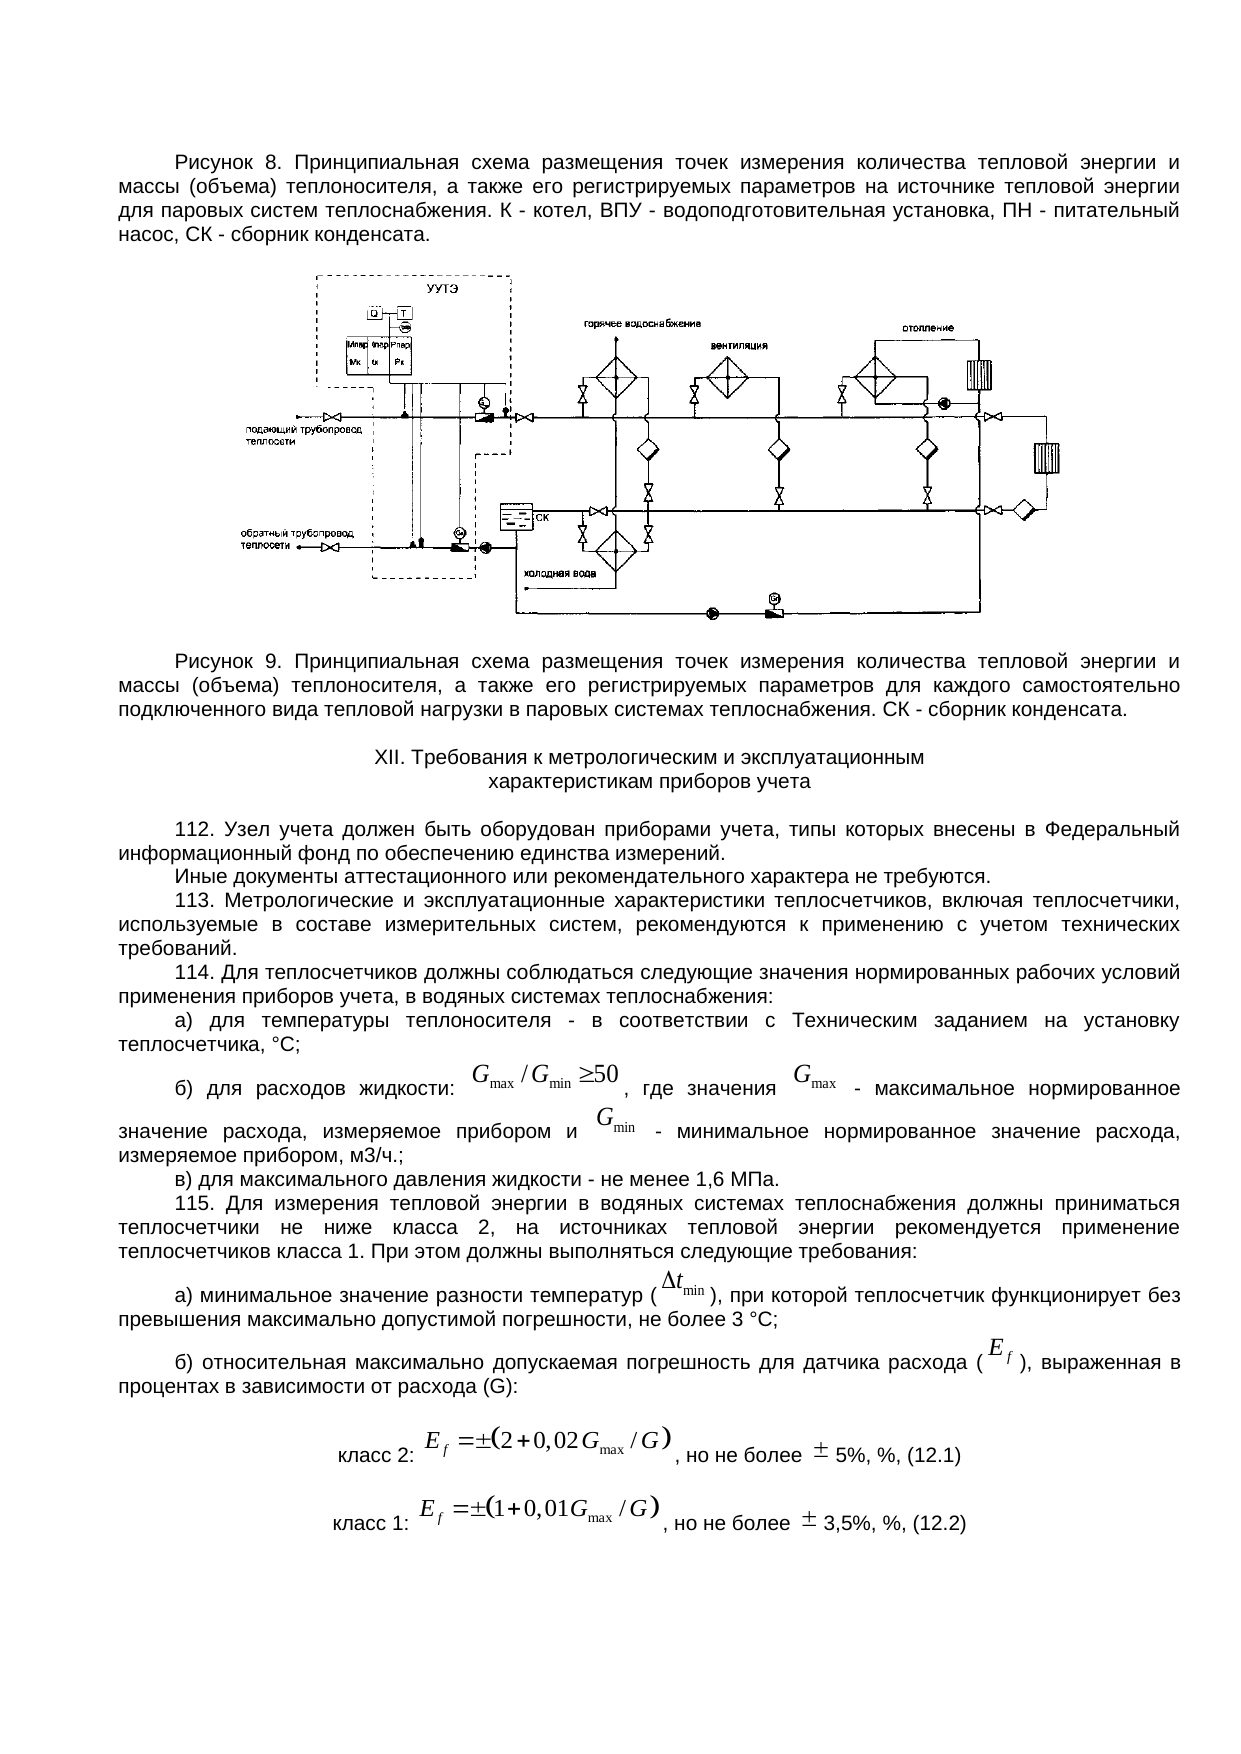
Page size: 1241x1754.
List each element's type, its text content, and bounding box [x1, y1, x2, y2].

picture [236, 269, 1064, 625]
text класс 2: , но не более 5%, %, (12.1) [118, 1422, 1181, 1466]
text а) для температуры теплоносителя - в соответствии с Техническим заданием на установку теплосчетчика, °C; [118, 1008, 1181, 1056]
text б) относительная максимально допускаемая погрешность для датчика расхода (), выраженная в процентах в зависимости от расхода (G): [118, 1330, 1181, 1398]
text Иные документы аттестационного или рекомендательного характера не требуются. [118, 864, 1181, 888]
text 112. Узел учета должен быть оборудован приборами учета, типы которых внесены в Федеральный информационный фонд по обеспечению единства измерений. [118, 816, 1181, 864]
text б) для расходов жидкости: , где значения - максимальное нормированное значение расхода, измеряемое прибором и - минимальное нормированное значение расхода, измеряемое прибором, м3/ч.; [118, 1056, 1181, 1167]
text а) минимальное значение разности температур (), при которой теплосчетчик функционирует без превышения максимально допустимой погрешности, не более 3 °C; [118, 1263, 1181, 1330]
text класс 1: , но не более 3,5%, %, (12.2) [118, 1490, 1181, 1535]
text XII. Требования к метрологическим и эксплуатационным [118, 744, 1181, 768]
text 114. Для теплосчетчиков должны соблюдаться следующие значения нормированных рабочих условий применения приборов учета, в водяных системах теплоснабжения: [118, 960, 1181, 1008]
text 115. Для измерения тепловой энергии в водяных системах теплоснабжения должны приниматься теплосчетчики не ниже класса 2, на источниках тепловой энергии рекомендуется применение теплосчетчиков класса 1. При этом должны выполняться следующие требования: [118, 1191, 1181, 1263]
text в) для максимального давления жидкости - не менее 1,6 МПа. [118, 1167, 1181, 1191]
text 113. Метрологические и эксплуатационные характеристики теплосчетчиков, включая теплосчетчики, используемые в составе измерительных систем, рекомендуются к применению с учетом технических требований. [118, 888, 1181, 960]
text Рисунок 9. Принципиальная схема размещения точек измерения количества тепловой энергии и массы (объема) теплоносителя, а также его регистрируемых параметров для каждого самостоятельно подключенного вида тепловой нагрузки в паровых системах теплоснабжения. СК - сборник конденсата. [118, 649, 1181, 721]
text Рисунок 8. Принципиальная схема размещения точек измерения количества тепловой энергии и массы (объема) теплоносителя, а также его регистрируемых параметров на источнике тепловой энергии для паровых систем теплоснабжения. К - котел, ВПУ - водоподготовительная установка, ПН - питательный насос, СК - сборник конденсата. [118, 150, 1181, 246]
text характеристикам приборов учета [118, 768, 1181, 792]
